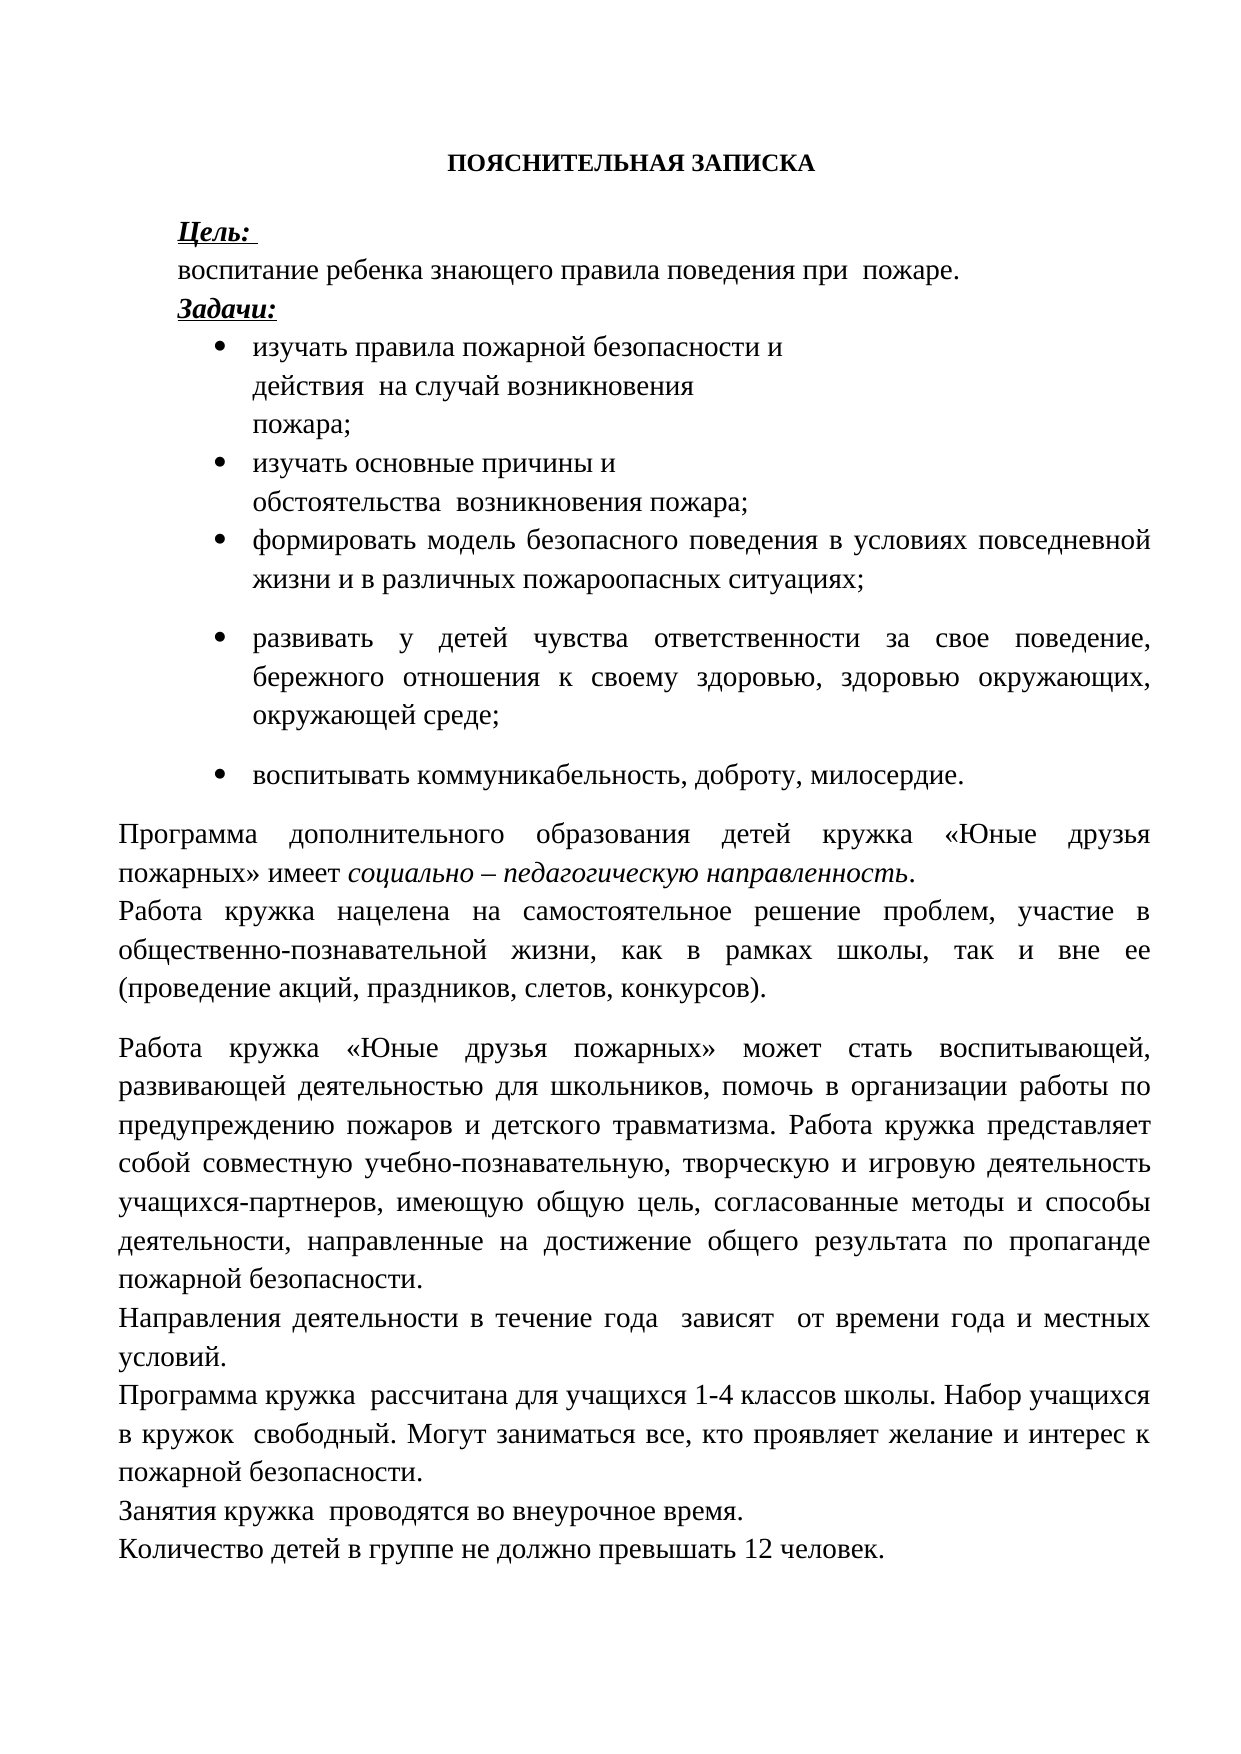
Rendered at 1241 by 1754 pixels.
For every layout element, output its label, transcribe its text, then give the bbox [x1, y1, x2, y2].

list изучать правила пожарной безопасности и действия на случай возникновения пожара; [215, 329, 788, 440]
text Работа кружка «Юные друзья пожарных» может стать воспитывающей, развивающей деятельностью для школьников, помочь в организации работы по предупреждению пожаров и детского травматизма. Работа кружка представляет собой совместную учебно-познавательную, творческую и игровую деятельность учащихся-партнеров, имеющую общую цель, согласованные методы и способы деятельности, направленные на достижение общего результата по пропаганде пожарной безопасности. [118, 1030, 1152, 1295]
text Цель: [118, 214, 1151, 247]
list воспитывать коммуникабельность, доброту, милосердие. [215, 757, 1152, 791]
list формировать модель безопасного поведения в условиях повседневной жизни и в различных пожароопасных ситуациях; [215, 522, 1152, 594]
text Количество детей в группе не должно превышать 12 человек. [118, 1531, 1152, 1565]
text Направления деятельности в течение года зависят от времени года и местных условий. [118, 1300, 1152, 1372]
text Занятия кружка проводятся во внеурочное время. [118, 1493, 1152, 1526]
text воспитание ребенка знающего правила поведения при пожаре. [118, 252, 1151, 286]
text Задачи: [118, 291, 788, 324]
list изучать основные причины и обстоятельства возникновения пожара; [215, 445, 788, 517]
list развивать у детей чувства ответственности за свое поведение, бережного отношения к своему здоровью, здоровью окружающих, окружающей среде; [215, 620, 1152, 731]
text ПОЯСНИТЕЛЬНАЯ ЗАПИСКА [118, 148, 1144, 176]
text Программа дополнительного образования детей кружка «Юные друзья пожарных» имеет социально – педагогическую направленность. [118, 816, 1152, 888]
text Программа кружка рассчитана для учащихся 1-4 классов школы. Набор учащихся в кружок свободный. Могут заниматься все, кто проявляет желание и интерес к пожарной безопасности. [118, 1377, 1152, 1488]
text Работа кружка нацелена на самостоятельное решение проблем, участие в общественно-познавательной жизни, как в рамках школы, так и вне ее (проведение акций, праздников, слетов, конкурсов). [118, 893, 1152, 1004]
